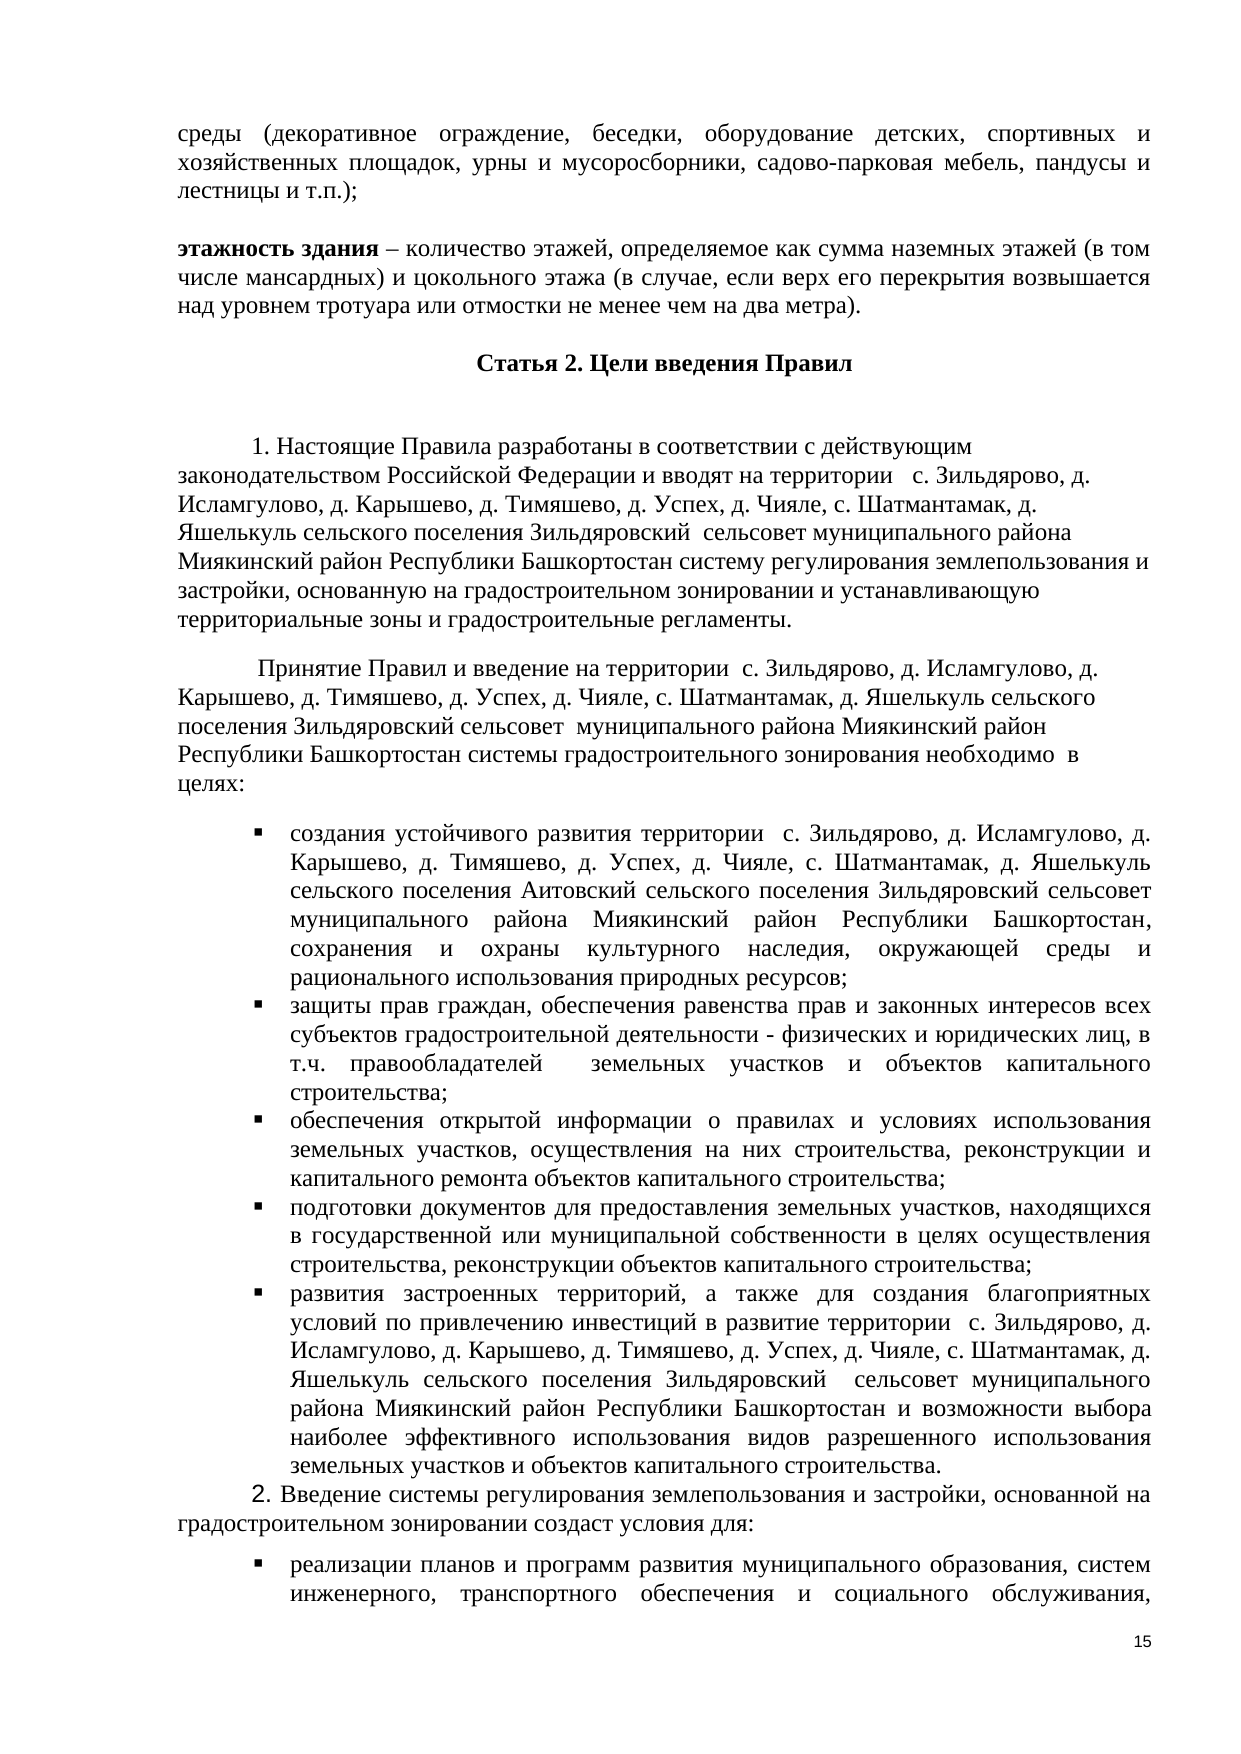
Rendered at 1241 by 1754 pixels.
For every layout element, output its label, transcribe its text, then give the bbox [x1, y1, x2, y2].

text Принятие Правил и введение на территории с. Зильдярово, д. Исламгулово, д. Карышево, д. Тимяшево, д. Успех, д. Чияле, с. Шатмантамак, д. Яшелькуль сельского поселения Зильдяровский сельсовет муниципального района Миякинский район Республики Башкортостан системы градостроительного зонирования необходимо в целях: [177, 653, 1152, 797]
list развития застроенных территорий, а также для создания благоприятных условий по привлечению инвестиций в развитие территории с. Зильдярово, д. Исламгулово, д. Карышево, д. Тимяшево, д. Успех, д. Чияле, с. Шатмантамак, д. Яшелькуль сельского поселения Зильдяровский сельсовет муниципального района Миякинский район Республики Башкортостан и возможности выбора наиболее эффективного использования видов разрешенного использования земельных участков и объектов капитального строительства. [252, 1278, 1152, 1479]
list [252, 1549, 1152, 1607]
text 1. Настоящие Правила разработаны в соответствии с действующим законодательством Российской Федерации и вводят на территории с. Зильдярово, д. Исламгулово, д. Карышево, д. Тимяшево, д. Успех, д. Чияле, с. Шатмантамак, д. Яшелькуль сельского поселения Зильдяровский сельсовет муниципального района Миякинский район Республики Башкортостан систему регулирования землепользования и застройки, основанную на градостроительном зонировании и устанавливающую территориальные зоны и градостроительные регламенты. [177, 431, 1152, 632]
list создания устойчивого развития территории с. Зильдярово, д. Исламгулово, д. Карышево, д. Тимяшево, д. Успех, д. Чияле, с. Шатмантамак, д. Яшелькуль сельского поселения Аитовский сельского поселения Зильдяровский сельсовет муниципального района Миякинский район Республики Башкортостан, сохранения и охраны культурного наследия, окружающей среды и рационального использования природных ресурсов; [252, 818, 1152, 990]
text этажность здания – количество этажей, определяемое как сумма наземных этажей (в том числе мансардных) и цокольного этажа (в случае, если верх его перекрытия возвышается над уровнем тротуара или отмостки не менее чем на два метра). [177, 233, 1152, 319]
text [177, 118, 1152, 204]
list защиты прав граждан, обеспечения равенства прав и законных интересов всех субъектов градостроительной деятельности - физических и юридических лиц, в т.ч. правообладателей земельных участков и объектов капитального строительства; [252, 990, 1152, 1105]
text 2. Введение системы регулирования землепользования и застройки, основанной на градостроительном зонировании создаст условия для: [177, 1479, 1152, 1537]
subtitle Статья 2. Цели введения Правил [177, 348, 1152, 377]
list обеспечения открытой информации о правилах и условиях использования земельных участков, осуществления на них строительства, реконструкции и капитального ремонта объектов капитального строительства; [252, 1105, 1152, 1192]
list подготовки документов для предоставления земельных участков, находящихся в государственной или муниципальной собственности в целях осуществления строительства, реконструкции объектов капитального строительства; [252, 1192, 1152, 1278]
